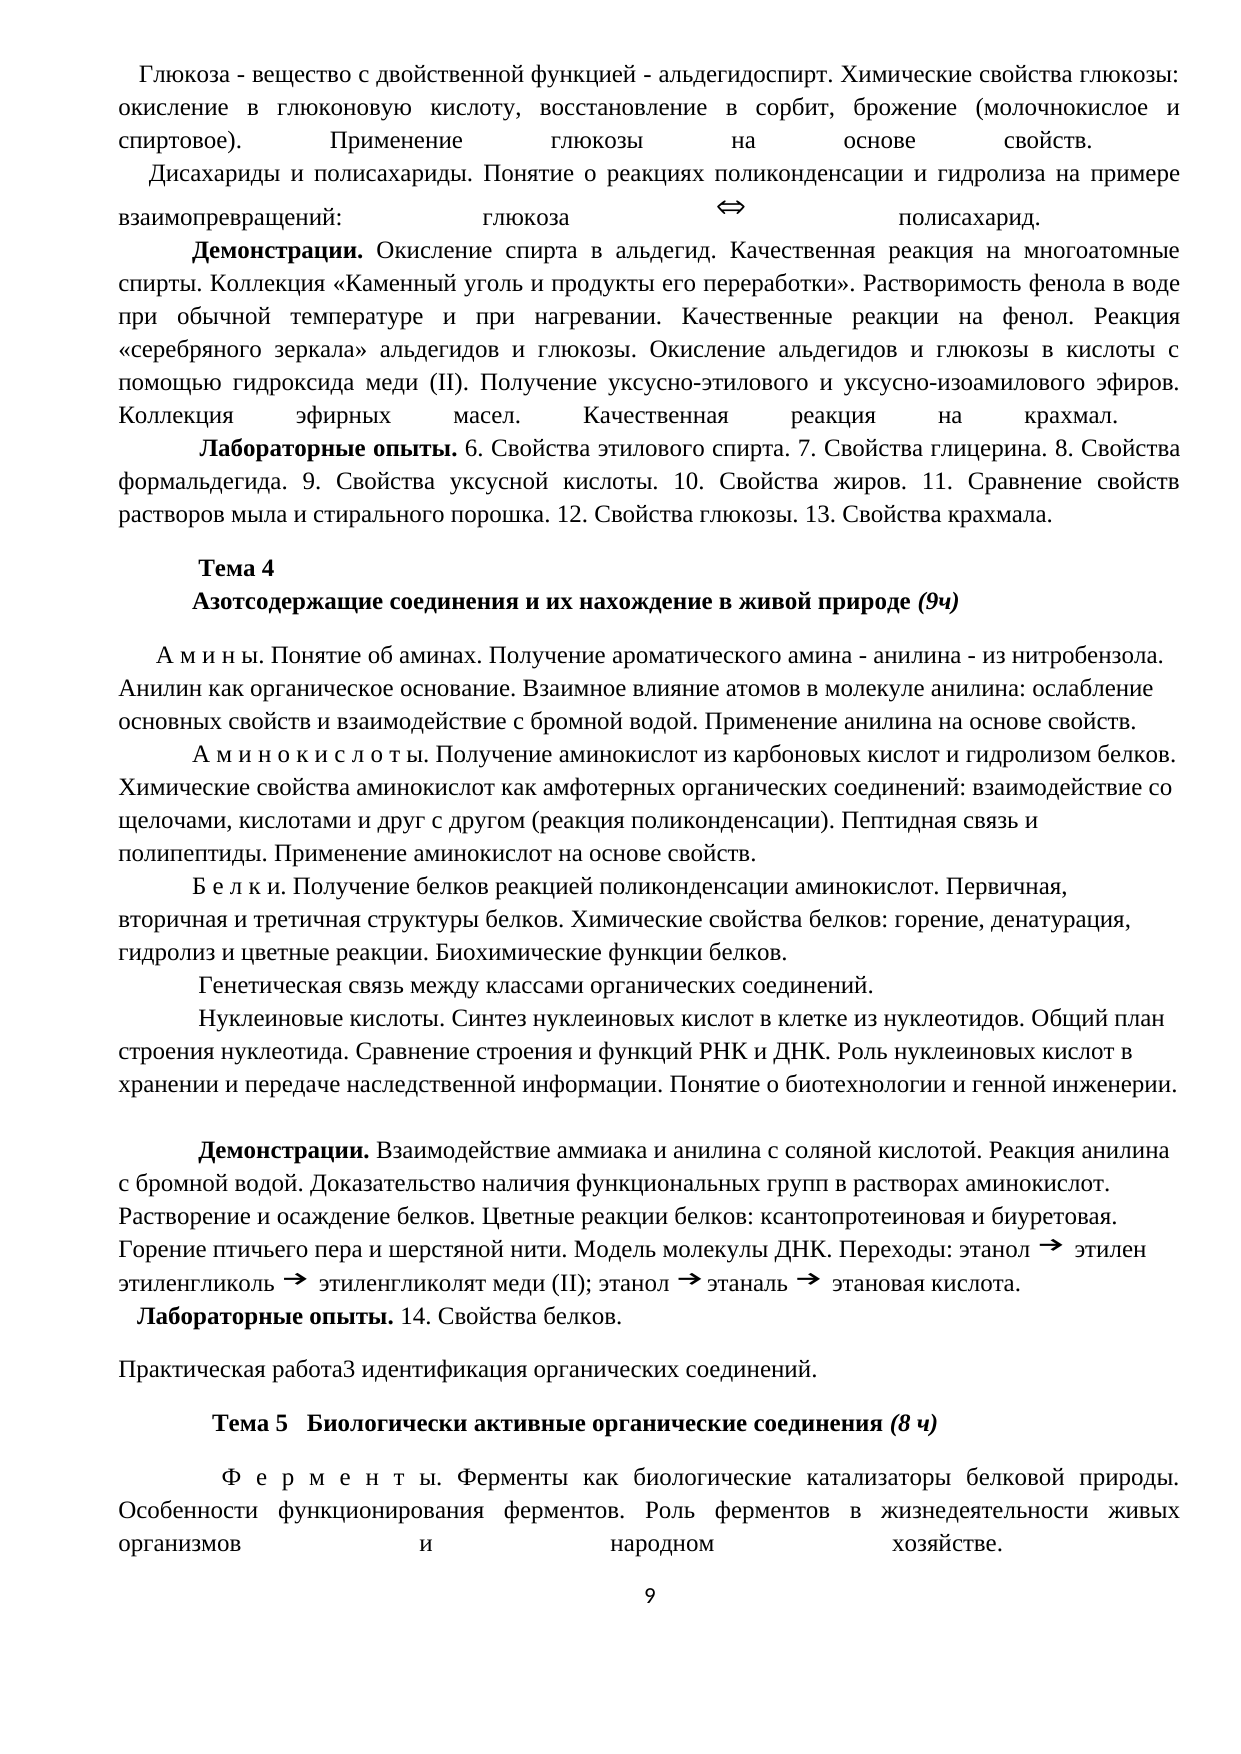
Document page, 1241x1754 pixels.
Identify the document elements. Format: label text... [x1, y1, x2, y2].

text Тема 4 Азотсодержащие соединения и их нахождение в живой природе (9ч) [118, 553, 1181, 615]
text Практическая работа3 идентификация органических соединений. [118, 1354, 1181, 1383]
text Тема 5 Биологически активные органические соединения (8 ч) [118, 1408, 1181, 1437]
text А м и н ы. Понятие об аминах. Получение ароматического амина - анилина - из нитробензола. Анилин как органическое основание. Взаимное влияние атомов в молекуле анилина: ослабление основных свойств и взаимодействие с бромной водой. Применение анилина на основе свойств. А м и н о к и с л о т ы. Получение аминокислот из карбоновых кислот и гидролизом белков. Химические свойства аминокислот как амфотерных органических соединений: взаимодействие со щелочами, кислотами и друг с другом (реакция поликонденсации). Пептидная связь и полипептиды. Применение аминокислот на основе свойств. Б е л к и. Получение белков реакцией поликонденсации аминокислот. Первичная, вторичная и третичная структуры белков. Химические свойства белков: горение, денатурация, гидролиз и цветные реакции. Биохимические функции белков. Генетическая связь между классами органических соединений. Нуклеиновые кислоты. Синтез нуклеиновых кислот в клетке из нуклеотидов. Общий план строения нуклеотида. Сравнение строения и функций РНК и ДНК. Роль нуклеиновых кислот в хранении и передаче наследственной информации. Понятие о биотехнологии и генной инженерии. Демонстрации. Взаимодействие аммиака и анилина с соляной кислотой. Реакция анилина с бромной водой. Доказательство наличия функциональных групп в растворах аминокислот. Растворение и осаждение белков. Цветные реакции белков: ксантопротеиновая и биуретовая. Горение птичьего пера и шерстяной нити. Модель молекулы ДНК. Переходы: этанол этилен этиленгликоль этиленгликолят меди (II); этанол этаналь этановая кислота. Лабораторные опыты. 14. Свойства белков. [118, 640, 1181, 1329]
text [118, 59, 1181, 528]
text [118, 1462, 1181, 1557]
